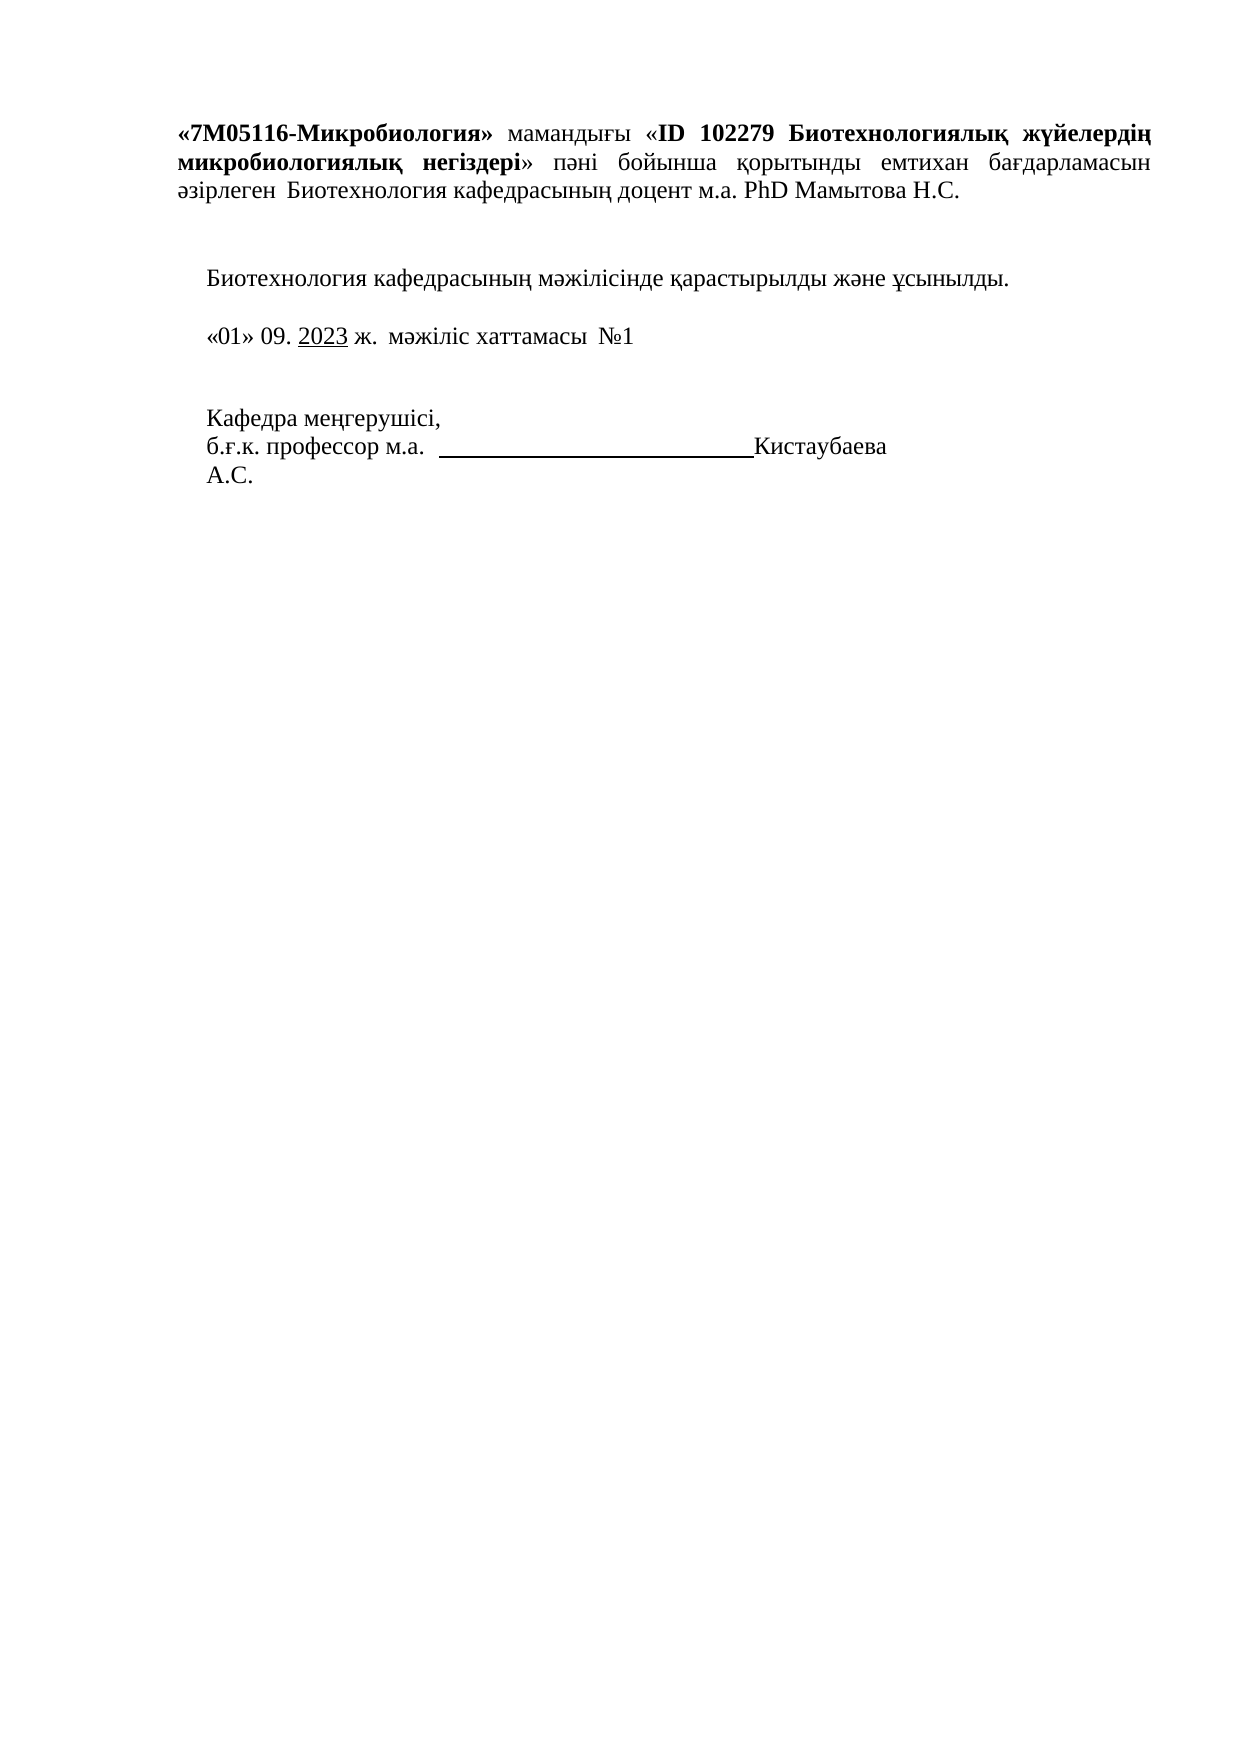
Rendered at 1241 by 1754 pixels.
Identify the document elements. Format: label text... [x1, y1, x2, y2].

text Кафедра меңгерушісі, [206, 403, 928, 431]
text Биотехнология кафедрасының мәжілісінде қарастырылды және ұсынылды. [206, 263, 1152, 292]
text б.ғ.к. профессор м.а. Кистаубаева А.С. [206, 431, 928, 489]
text «7M05116-Микробиология» мамандығы «ID 102279 Биотехнологиялық жүйелердің микробиологиялық негіздері» пәні бойынша қорытынды емтихан бағдарламасын әзірлеген Биотехнология кафедрасының доцент м.а. PhD Мамытова Н.С. [177, 118, 1152, 204]
text «01» 09. 2023 ж. мәжіліс хаттамасы №1 [206, 321, 928, 349]
